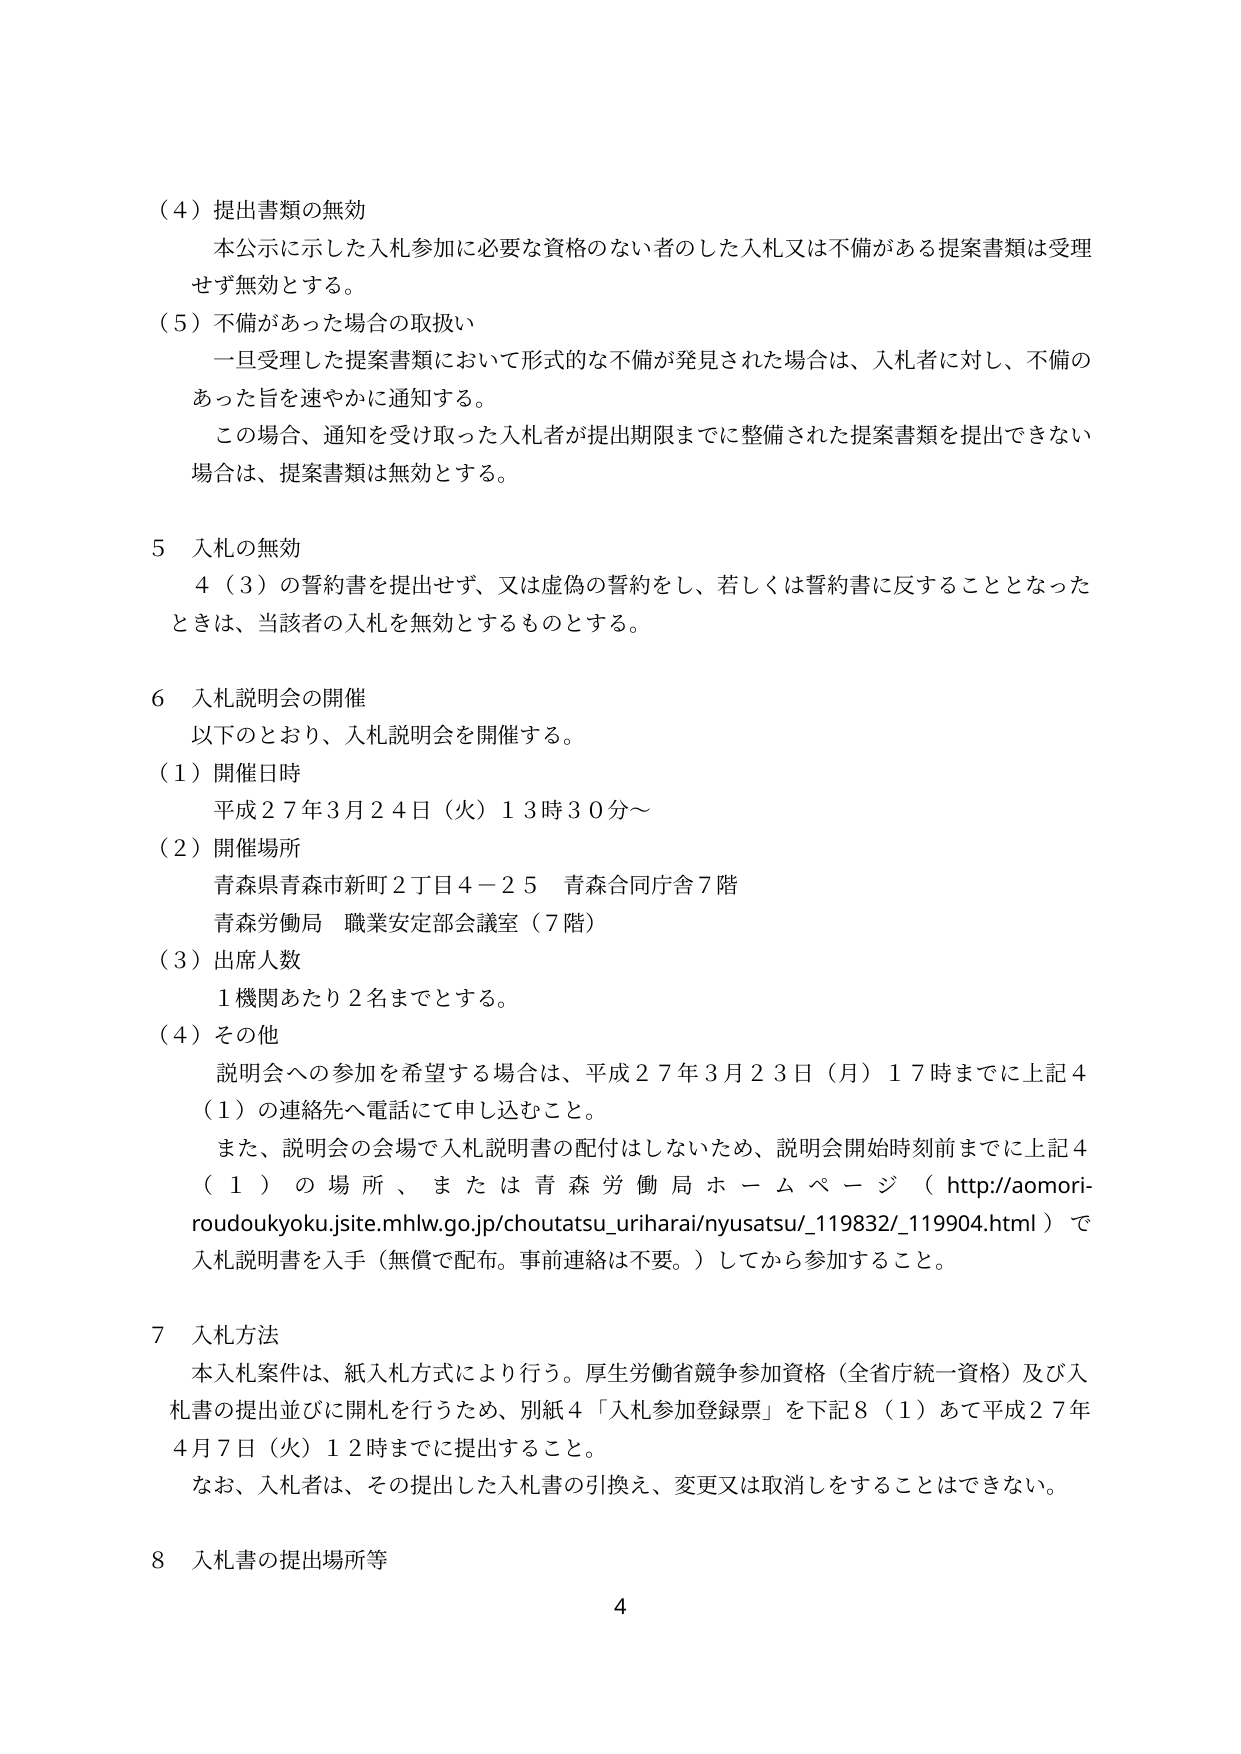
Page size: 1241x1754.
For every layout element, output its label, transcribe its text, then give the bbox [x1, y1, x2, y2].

text （４）その他 [148, 1015, 1092, 1053]
text ８ 入札書の提出場所等 [148, 1540, 1092, 1578]
text 青森労働局 職業安定部会議室（７階） [148, 903, 1092, 940]
text 本入札案件は、紙入札方式により行う。厚生労働省競争参加資格（全省庁統一資格）及び入札書の提出並びに開札を行うため、別紙４「入札参加登録票」を下記８（１）あて平成２７年４月７日（火）１２時までに提出すること。 [148, 1353, 1092, 1465]
text 一旦受理した提案書類において形式的な不備が発見された場合は、入札者に対し、不備のあった旨を速やかに通知する。 [191, 340, 1092, 415]
text （１）開催日時 [148, 753, 1092, 790]
text ４（３）の誓約書を提出せず、又は虚偽の誓約をし、若しくは誓約書に反することとなったときは、当該者の入札を無効とするものとする。 [148, 565, 1092, 640]
text ６ 入札説明会の開催 [148, 678, 1092, 715]
text 以下のとおり、入札説明会を開催する。 [148, 715, 1092, 753]
text 説明会への参加を希望する場合は、平成２７年３月２３日（月）１７時までに上記４（１）の連絡先へ電話にて申し込むこと。 [148, 1053, 1092, 1128]
text （４）提出書類の無効 [148, 190, 1092, 228]
text ５ 入札の無効 [148, 528, 1092, 565]
text なお、入札者は、その提出した入札書の引換え、変更又は取消しをすることはできない。 [148, 1465, 1092, 1503]
text 青森県青森市新町２丁目４－２５ 青森合同庁舎７階 [148, 865, 1092, 903]
text また、説明会の会場で入札説明書の配付はしないため、説明会開始時刻前までに上記４（１）の場所、または青森労働局ホームページ（http://aomori-roudoukyoku.jsite.mhlw.go.jp/choutatsu_uriharai/nyusatsu/_119832/_119904.html）で入札説明書を入手（無償で配布。事前連絡は不要。）してから参加すること。 [148, 1128, 1092, 1278]
text （５）不備があった場合の取扱い [148, 303, 1092, 340]
text ７ 入札方法 [148, 1315, 1092, 1353]
text 平成２７年３月２４日（火）１３時３０分～ [148, 790, 1092, 828]
text （３）出席人数 [148, 940, 1092, 978]
text １機関あたり２名までとする。 [148, 978, 1092, 1015]
text 本公示に示した入札参加に必要な資格のない者のした入札又は不備がある提案書類は受理せず無効とする。 [191, 228, 1092, 303]
text この場合、通知を受け取った入札者が提出期限までに整備された提案書類を提出できない場合は、提案書類は無効とする。 [191, 415, 1092, 490]
text （２）開催場所 [148, 828, 1092, 865]
